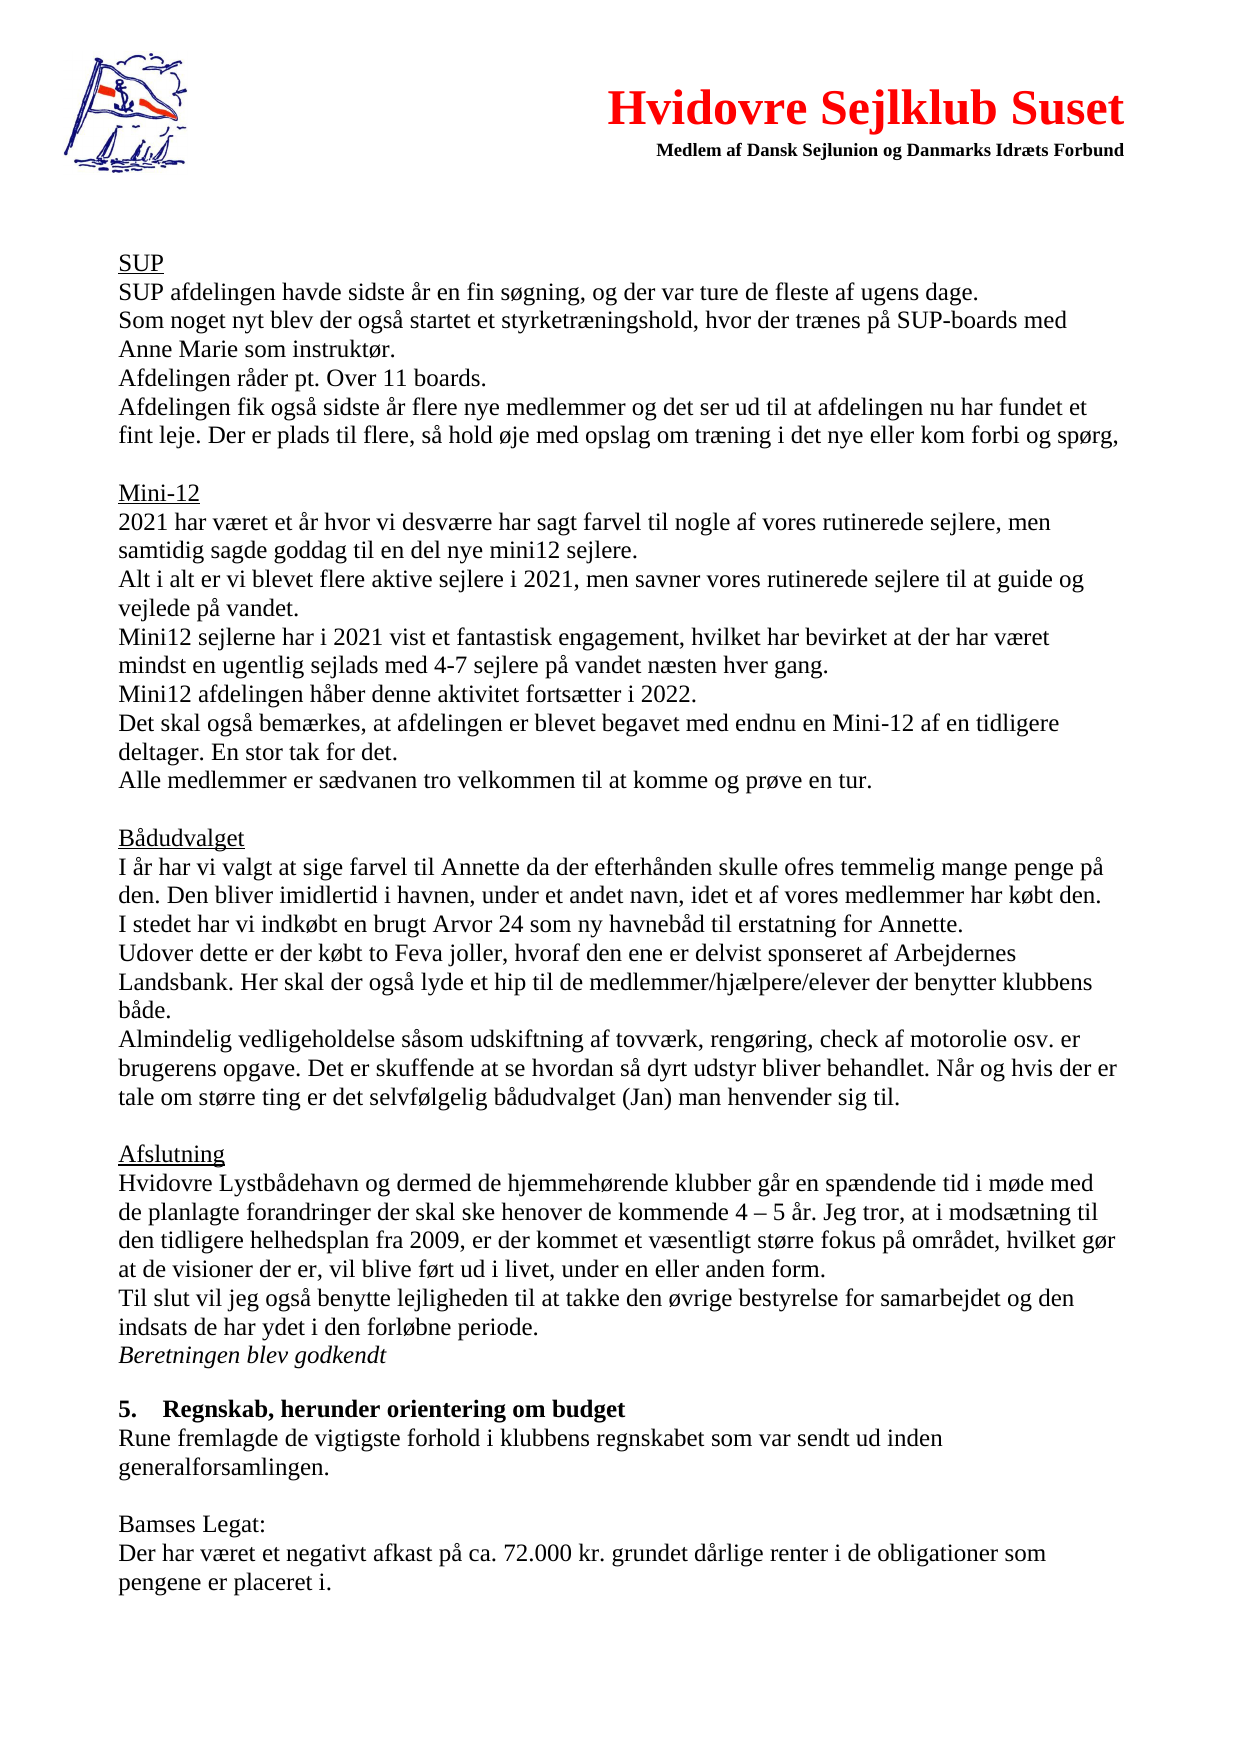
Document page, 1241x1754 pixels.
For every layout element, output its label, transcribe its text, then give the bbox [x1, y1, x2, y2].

text I stedet har vi indkøbt en brugt Arvor 24 som ny havnebåd til erstatning for Annette. [118, 909, 1122, 938]
text 2021 har været et år hvor vi desværre har sagt farvel til nogle af vores rutinerede sejlere, men samtidig sagde goddag til en del nye mini12 sejlere. [118, 507, 1122, 564]
text Alt i alt er vi blevet flere aktive sejlere i 2021, men savner vores rutinerede sejlere til at guide og vejlede på vandet. [118, 564, 1122, 622]
text Udover dette er der købt to Feva joller, hvoraf den ene er delvist sponseret af Arbejdernes [118, 938, 1122, 967]
text Anne Marie som instruktør. [118, 334, 1122, 363]
text SUP afdelingen havde sidste år en fin søgning, og der var ture de fleste af ugens dage. [118, 277, 1122, 306]
text Bamses Legat: [118, 1509, 1122, 1538]
text Til slut vil jeg også benytte lejligheden til at takke den øvrige bestyrelse for samarbejdet og den [118, 1283, 1122, 1312]
text brugerens opgave. Det er skuffende at se hvordan så dyrt udstyr bliver behandlet. Når og hvis der er [118, 1053, 1122, 1082]
text I år har vi valgt at sige farvel til Annette da der efterhånden skulle ofres temmelig mange penge på [118, 852, 1122, 881]
text Afslutning [118, 1139, 1122, 1168]
text Som noget nyt blev der også startet et styrketræningshold, hvor der trænes på SUP-boards med [118, 306, 1122, 334]
text Afdelingen fik også sidste år flere nye medlemmer og det ser ud til at afdelingen nu har fundet et [118, 392, 1122, 421]
picture [62, 51, 188, 175]
text Beretningen blev godkendt [118, 1341, 1122, 1369]
text den. Den bliver imidlertid i havnen, under et andet navn, idet et af vores medlemmer har købt den. [118, 881, 1122, 909]
text tale om større ting er det selvfølgelig bådudvalget (Jan) man henvender sig til. [118, 1082, 1122, 1111]
text Mini-12 [118, 478, 1122, 507]
list Regnskab, herunder orientering om budget [118, 1394, 1122, 1423]
text Bådudvalget [118, 823, 1122, 852]
text Rune fremlagde de vigtigste forhold i klubbens regnskabet som var sendt ud inden generalforsamlingen. [118, 1423, 1122, 1481]
text SUP [118, 248, 1122, 277]
text Mini12 afdelingen håber denne aktivitet fortsætter i 2022. [118, 679, 1122, 708]
text Almindelig vedligeholdelse såsom udskiftning af tovværk, rengøring, check af motorolie osv. er [118, 1024, 1122, 1053]
text Mini12 sejlerne har i 2021 vist et fantastisk engagement, hvilket har bevirket at der har været mindst en ugentlig sejlads med 4-7 sejlere på vandet næsten hver gang. [118, 622, 1122, 679]
text de planlagte forandringer der skal ske henover de kommende 4 – 5 år. Jeg tror, at i modsætning til [118, 1197, 1122, 1226]
text Der har været et negativt afkast på ca. 72.000 kr. grundet dårlige renter i de obligationer som pengene er placeret i. [118, 1538, 1122, 1596]
text Alle medlemmer er sædvanen tro velkommen til at komme og prøve en tur. [118, 766, 1122, 794]
text Hvidovre Lystbådehavn og dermed de hjemmehørende klubber går en spændende tid i møde med [118, 1168, 1122, 1197]
text at de visioner der er, vil blive ført ud i livet, under en eller anden form. [118, 1254, 1122, 1283]
text Det skal også bemærkes, at afdelingen er blevet begavet med endnu en Mini-12 af en tidligere deltager. En stor tak for det. [118, 708, 1122, 766]
text Landsbank. Her skal der også lyde et hip til de medlemmer/hjælpere/elever der benytter klubbens både. [118, 967, 1122, 1024]
text indsats de har ydet i den forløbne periode. [118, 1312, 1122, 1341]
text Afdelingen råder pt. Over 11 boards. [118, 363, 1122, 392]
text den tidligere helhedsplan fra 2009, er der kommet et væsentligt større fokus på området, hvilket gør [118, 1226, 1122, 1254]
text fint leje. Der er plads til flere, så hold øje med opslag om træning i det nye eller kom forbi og spørg, [118, 421, 1122, 449]
